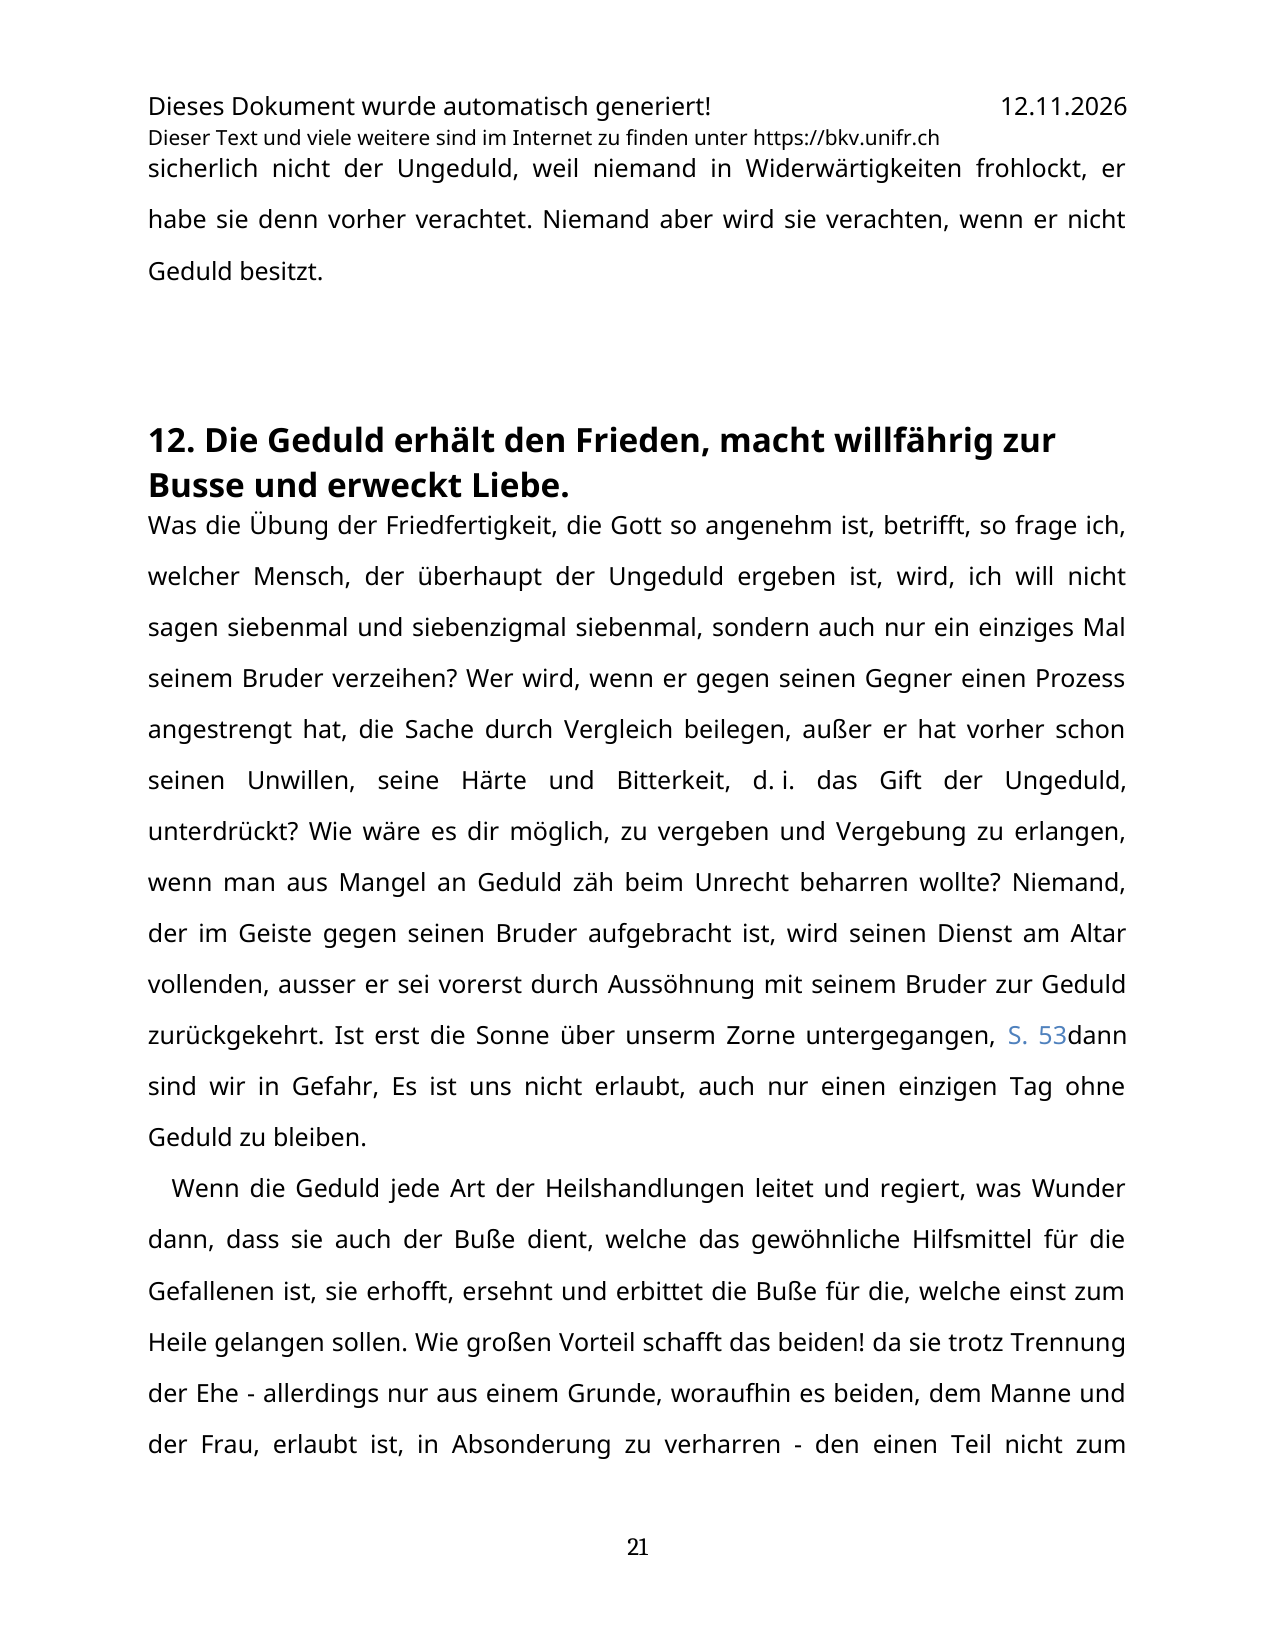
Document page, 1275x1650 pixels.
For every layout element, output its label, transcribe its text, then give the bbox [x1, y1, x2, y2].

text Was die Übung der Friedfertigkeit, die Gott so angenehm ist, betrifft, so frage ich, welcher Mensch, der überhaupt der Ungeduld ergeben ist, wird, ich will nicht sagen siebenmal und siebenzigmal siebenmal, sondern auch nur ein einziges Mal seinem Bruder verzeihen? Wer wird, wenn er gegen seinen Gegner einen Prozess angestrengt hat, die Sache durch Vergleich beilegen, außer er hat vorher schon seinen Unwillen, seine Härte und Bitterkeit, d. i. das Gift der Ungeduld, unterdrückt? Wie wäre es dir möglich, zu vergeben und Vergebung zu erlangen, wenn man aus Mangel an Geduld zäh beim Unrecht beharren wollte? Niemand, der im Geiste gegen seinen Bruder aufgebracht ist, wird seinen Dienst am Altar vollenden, ausser er sei vorerst durch Aussöhnung mit seinem Bruder zur Geduld zurückgekehrt. Ist erst die Sonne über unserm Zorne untergegangen, S. 53dann sind wir in Gefahr, Es ist uns nicht erlaubt, auch nur einen einzigen Tag ohne Geduld zu bleiben. [148, 507, 1127, 1154]
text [148, 151, 1127, 287]
subtitle 12. Die Geduld erhält den Frieden, macht willfährig zur Busse und erweckt Liebe. [148, 417, 1127, 507]
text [148, 1171, 1127, 1460]
